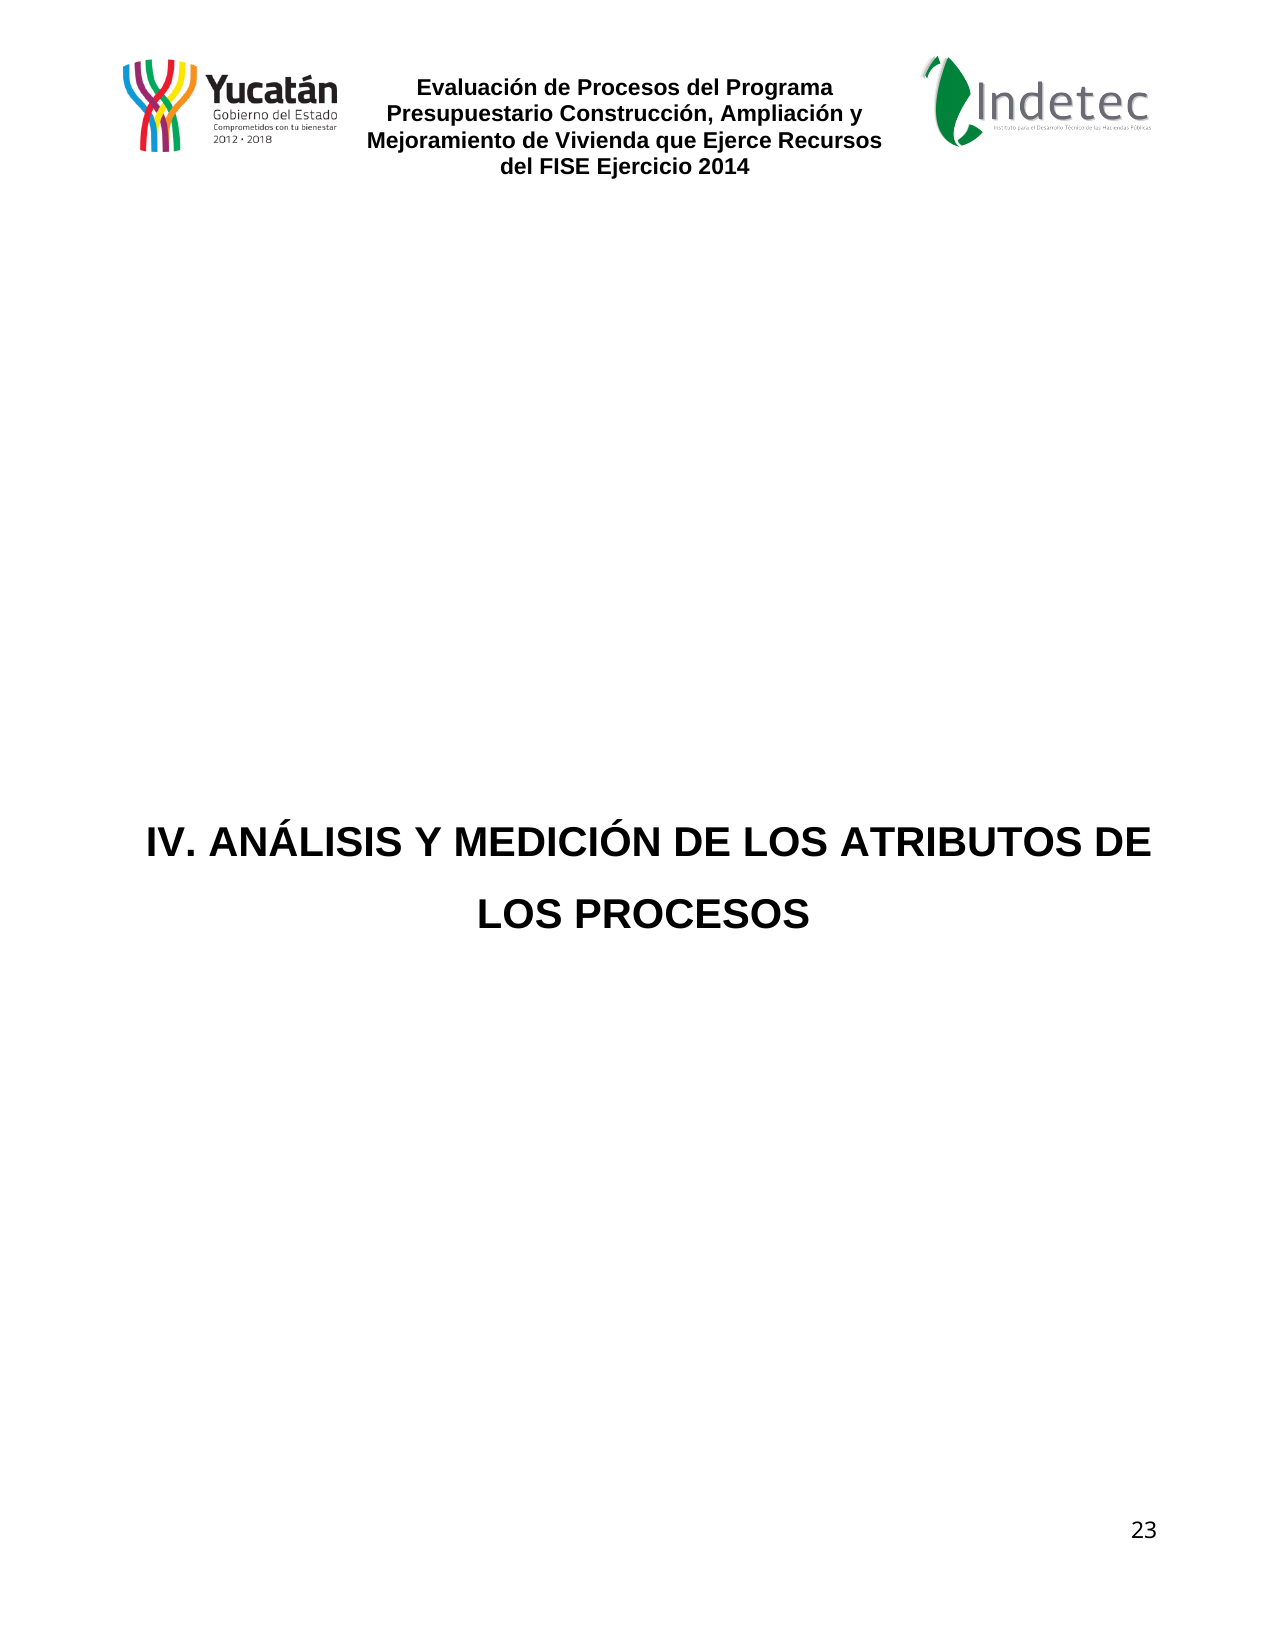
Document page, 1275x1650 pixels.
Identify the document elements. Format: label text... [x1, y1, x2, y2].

picture [101, 12, 358, 199]
text IV. ANÁLISIS Y MEDICIÓN DE LOS ATRIBUTOS DE LOS PROCESOS [130, 818, 1157, 937]
picture [917, 50, 1157, 151]
